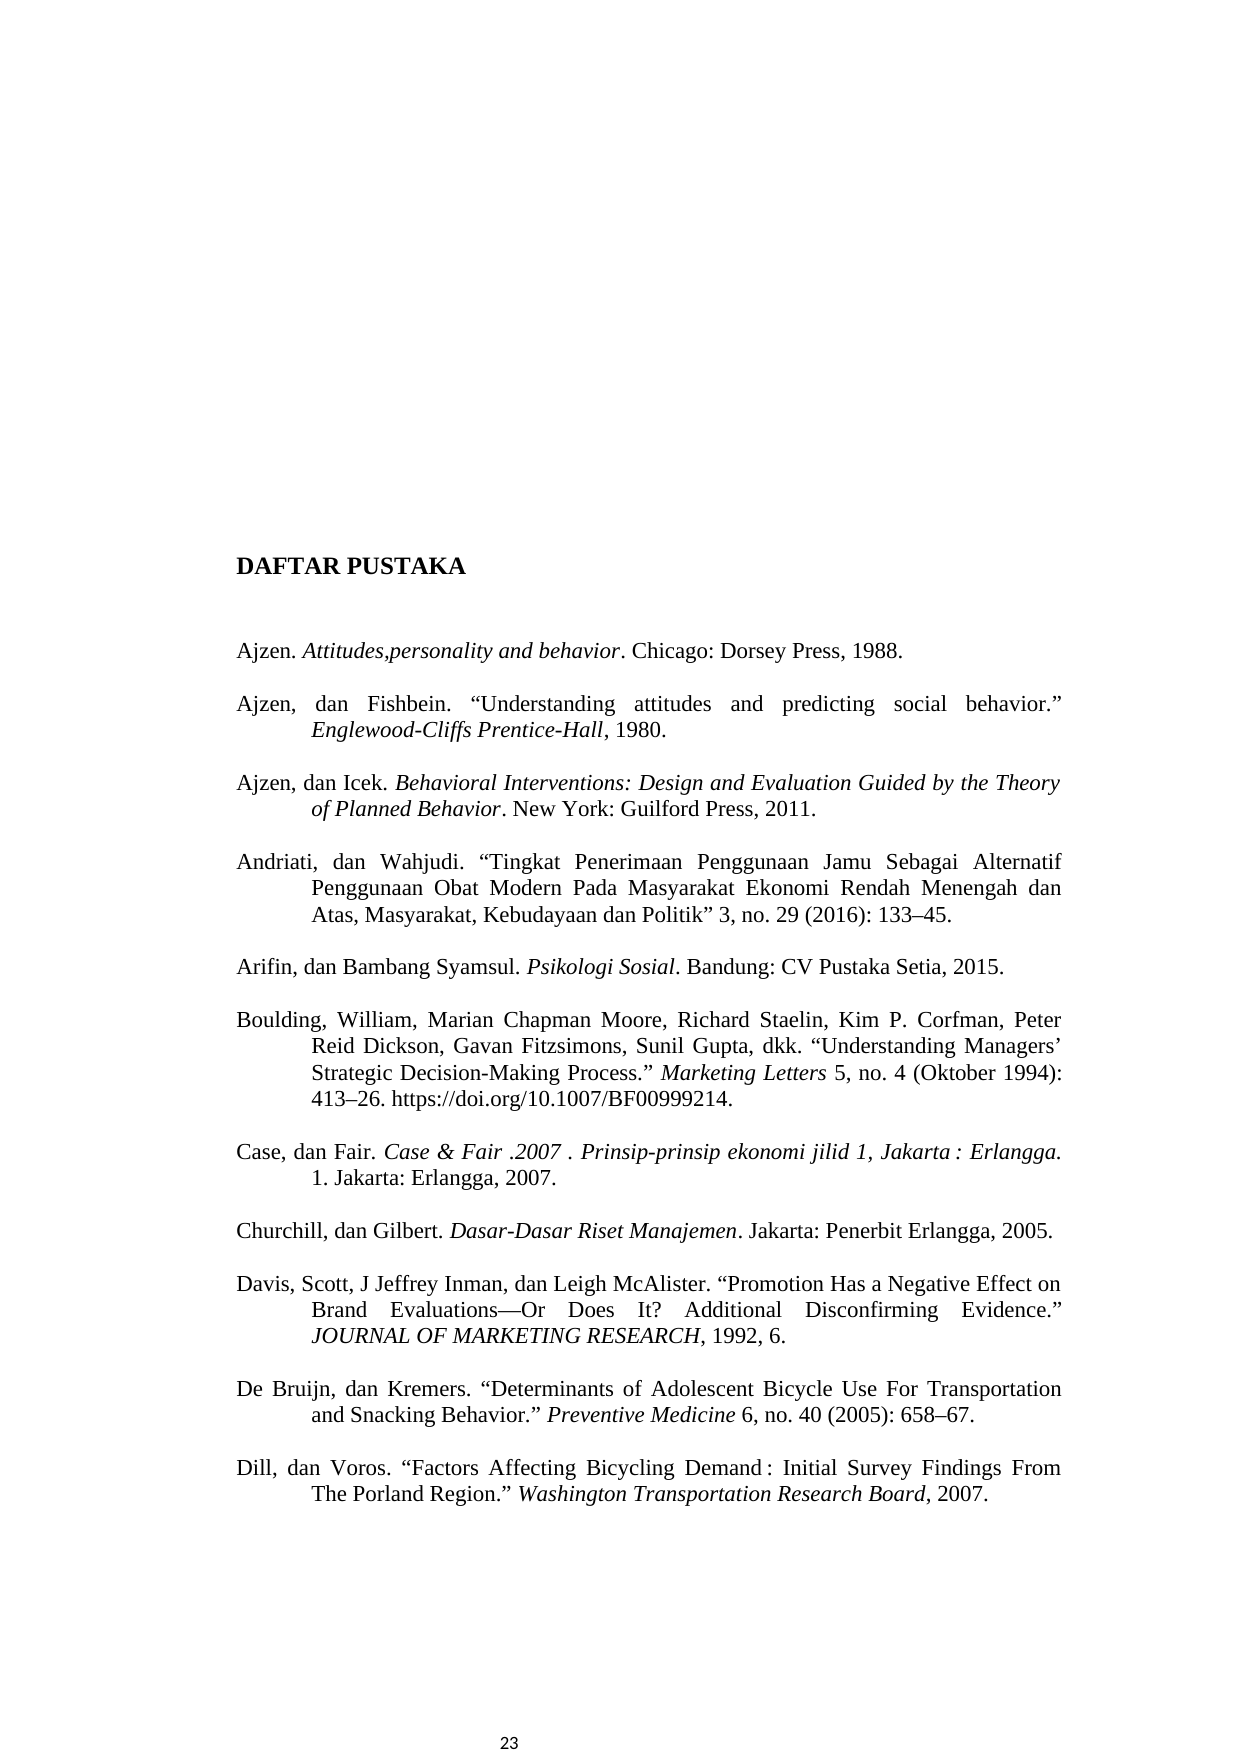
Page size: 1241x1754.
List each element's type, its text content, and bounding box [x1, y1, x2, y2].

text Boulding, William, Marian Chapman Moore, Richard Staelin, Kim P. Corfman, Peter Reid Dickson, Gavan Fitzsimons, Sunil Gupta, dkk. “Understanding Managers’ Strategic Decision-Making Process.” Marketing Letters 5, no. 4 (Oktober 1994): 413–26. https://doi.org/10.1007/BF00999214. [236, 1006, 1063, 1112]
text Ajzen, dan Icek. Behavioral Interventions: Design and Evaluation Guided by the Theory of Planned Behavior. New York: Guilford Press, 2011. [236, 769, 1063, 822]
text De Bruijn, dan Kremers. “Determinants of Adolescent Bicycle Use For Transportation and Snacking Behavior.” Preventive Medicine 6, no. 40 (2005): 658–67. [236, 1375, 1063, 1428]
text Arifin, dan Bambang Syamsul. Psikologi Sosial. Bandung: CV Pustaka Setia, 2015. [236, 953, 1063, 980]
text Case, dan Fair. Case & Fair .2007 . Prinsip-prinsip ekonomi jilid 1, Jakarta : Erlangga. 1. Jakarta: Erlangga, 2007. [236, 1138, 1063, 1191]
text Dill, dan Voros. “Factors Affecting Bicycling Demand : Initial Survey Findings From The Porland Region.” Washington Transportation Research Board, 2007. [236, 1454, 1063, 1507]
text Ajzen. Attitudes,personality and behavior. Chicago: Dorsey Press, 1988. [236, 637, 1063, 663]
text DAFTAR PUSTAKA [236, 551, 1063, 580]
text Andriati, dan Wahjudi. “Tingkat Penerimaan Penggunaan Jamu Sebagai Alternatif Penggunaan Obat Modern Pada Masyarakat Ekonomi Rendah Menengah dan Atas, Masyarakat, Kebudayaan dan Politik” 3, no. 29 (2016): 133–45. [236, 848, 1063, 927]
text Churchill, dan Gilbert. Dasar-Dasar Riset Manajemen. Jakarta: Penerbit Erlangga, 2005. [236, 1217, 1063, 1243]
text Ajzen, dan Fishbein. “Understanding attitudes and predicting social behavior.” Englewood-Cliffs Prentice-Hall, 1980. [236, 690, 1063, 743]
text Davis, Scott, J Jeffrey Inman, dan Leigh McAlister. “Promotion Has a Negative Effect on Brand Evaluations—Or Does It? Additional Disconfirming Evidence.” JOURNAL OF MARKETING RESEARCH, 1992, 6. [236, 1270, 1063, 1349]
